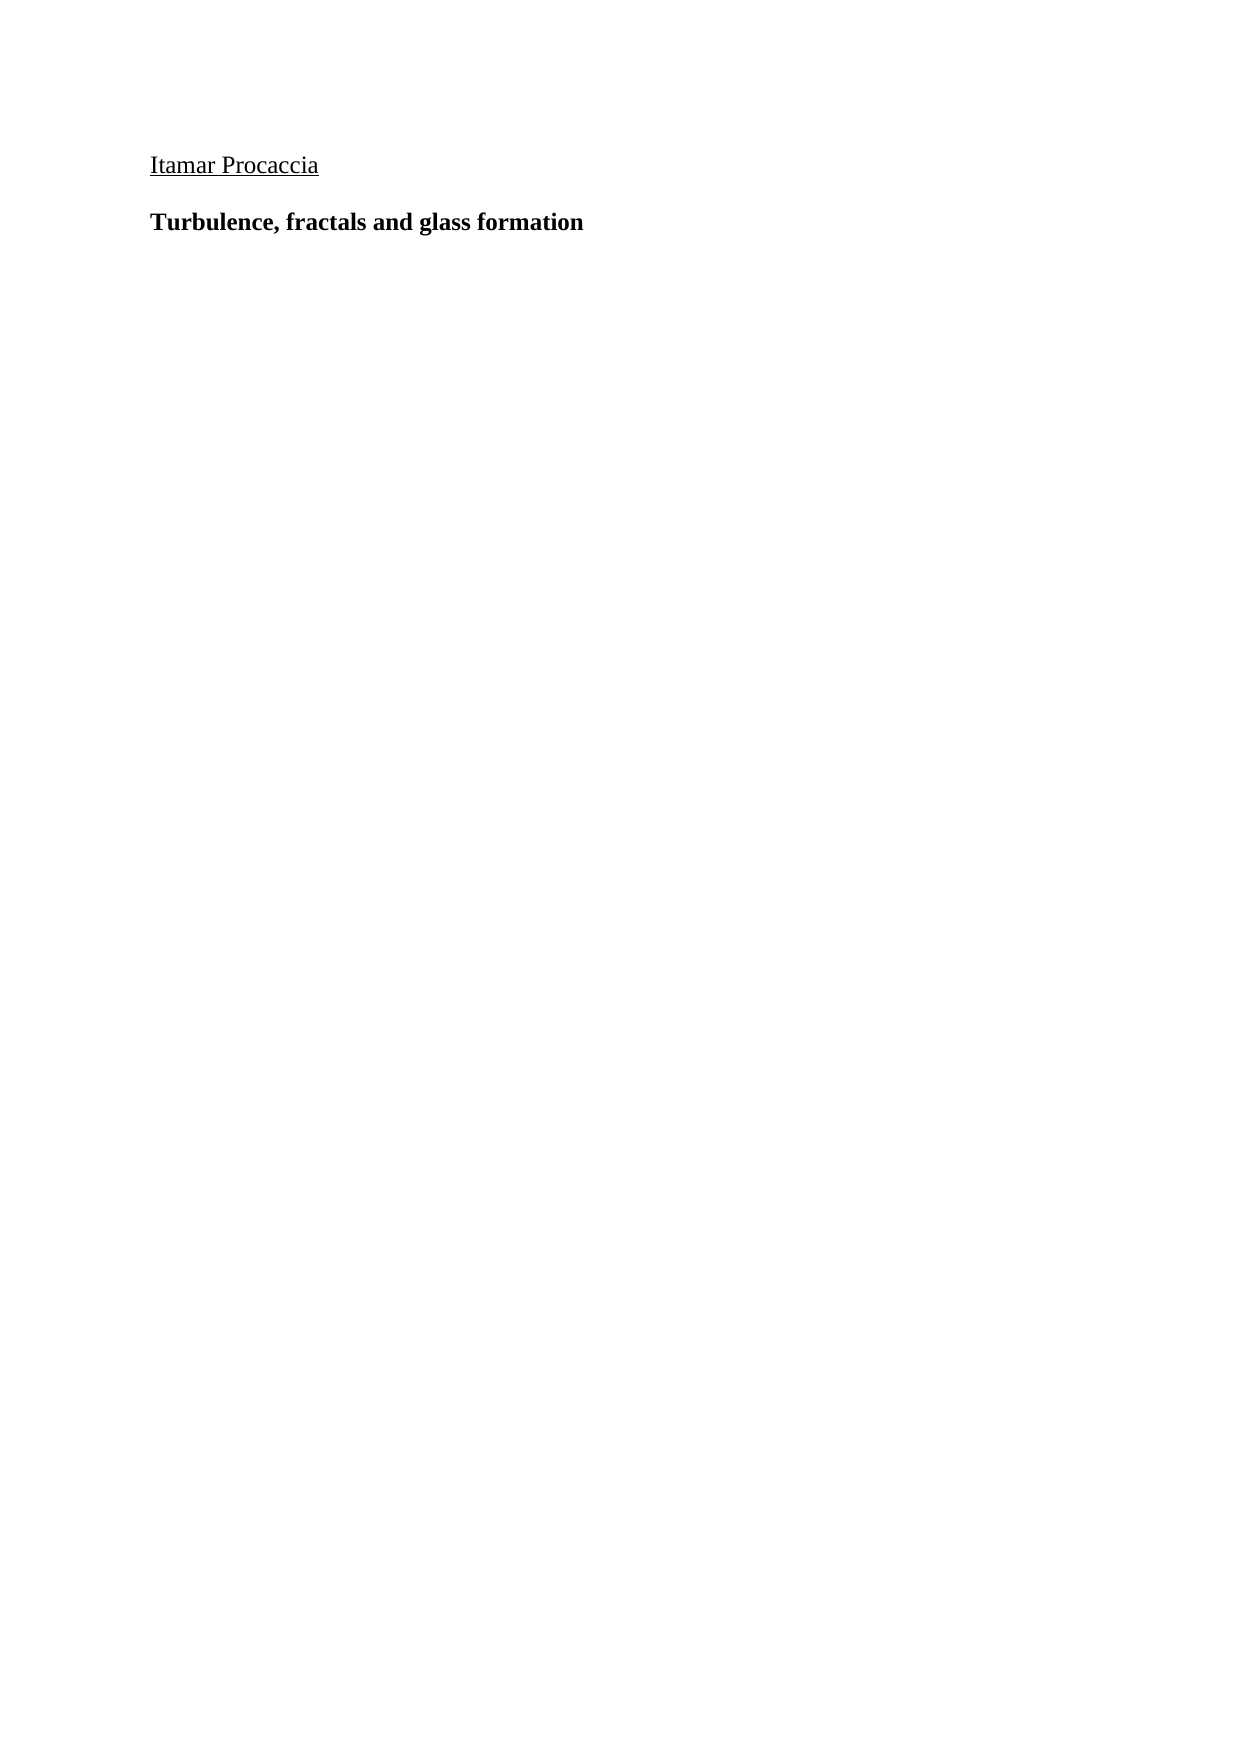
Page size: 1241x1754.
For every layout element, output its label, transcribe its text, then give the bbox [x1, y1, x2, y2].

text Itamar Procaccia [150, 150, 1090, 179]
text Turbulence, fractals and glass formation [150, 207, 1090, 236]
